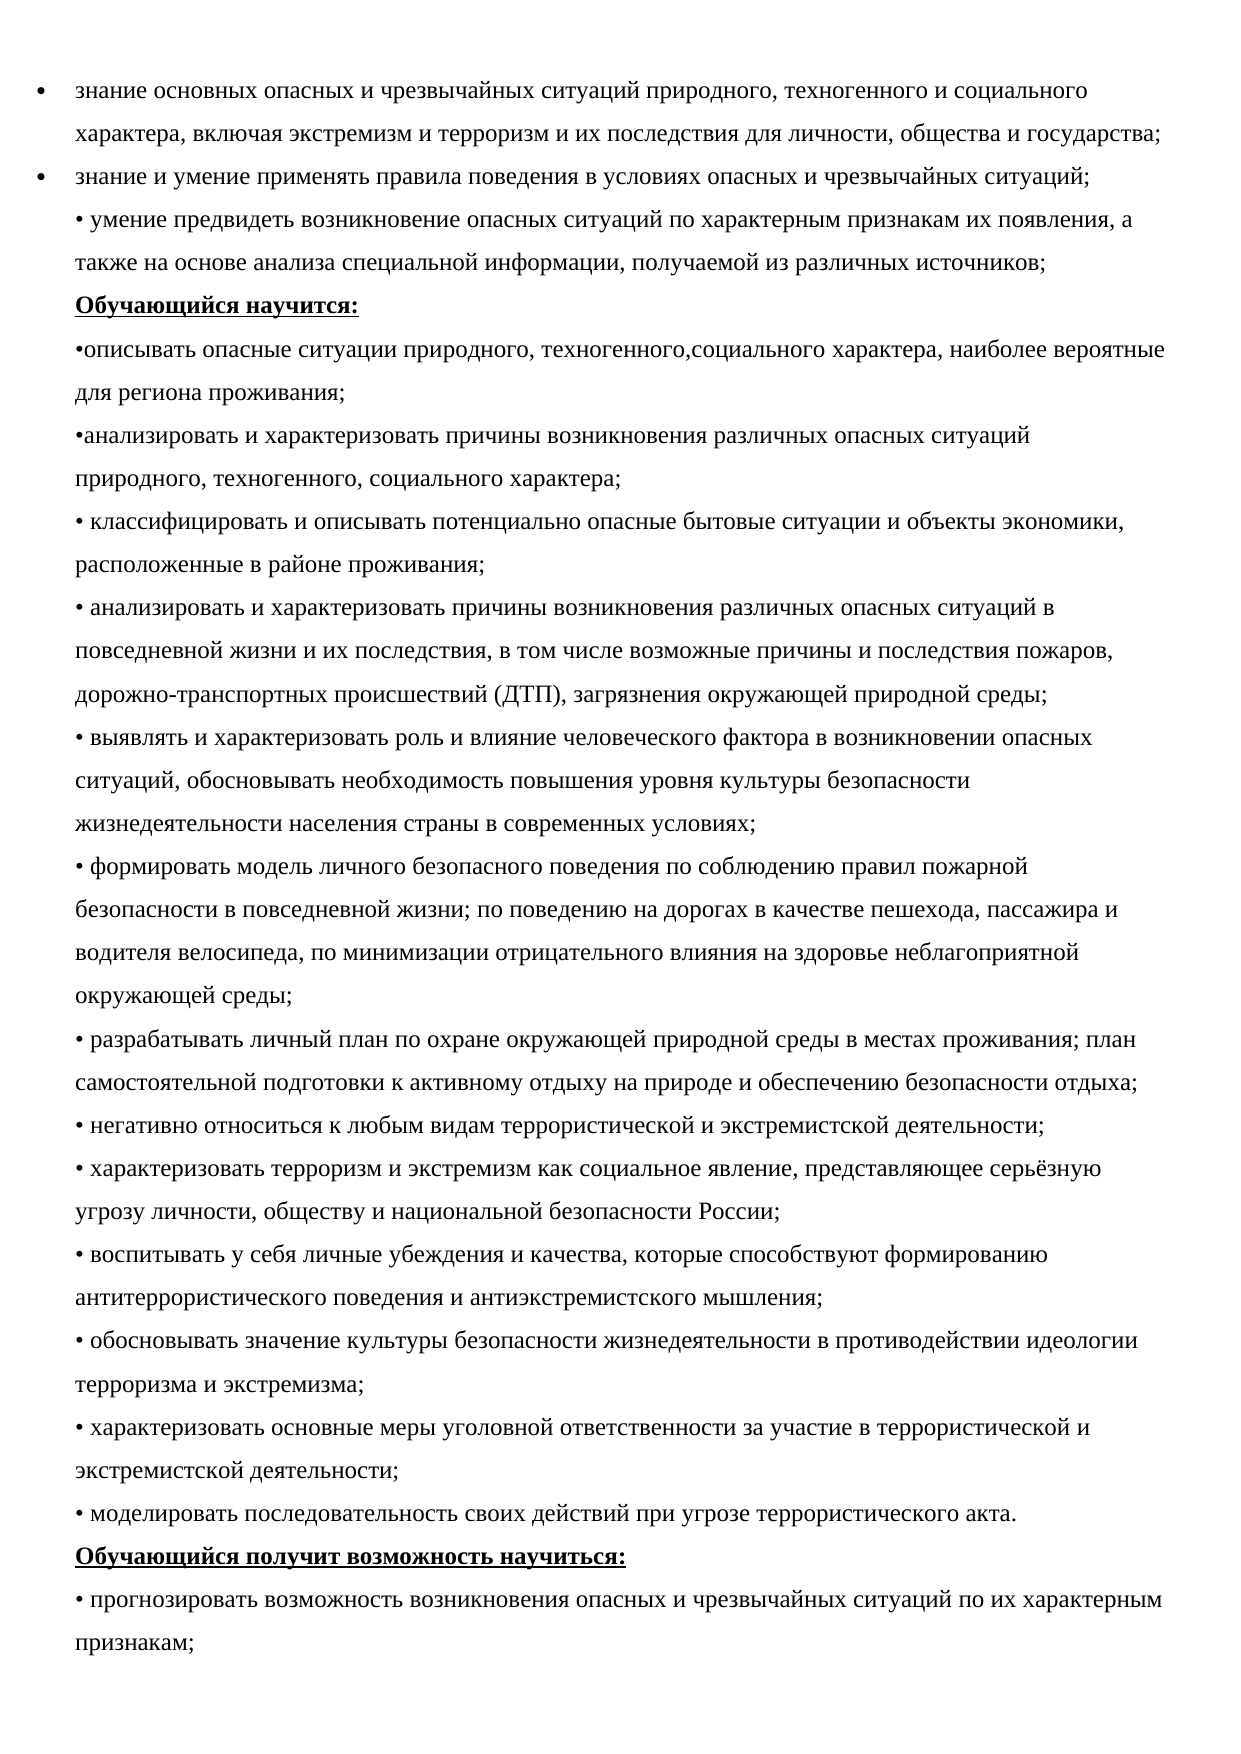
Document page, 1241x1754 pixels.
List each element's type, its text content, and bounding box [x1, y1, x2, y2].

text •анализировать и характеризовать причины возникновения различных опасных ситуаций природного, техногенного, социального характера; [75, 420, 1165, 492]
text •описывать опасные ситуации природного, техногенного,социального характера, наиболее вероятные для региона проживания; [75, 334, 1165, 406]
text • выявлять и характеризовать роль и влияние человеческого фактора в возникновении опасных ситуаций, обосновывать необходимость повышения уровня культуры безопасности жизнедеятельности населения страны в современных условиях; [75, 722, 1165, 837]
list знание и умение применять правила поведения в условиях опасных и чрезвычайных ситуаций; [37, 161, 1165, 190]
text • характеризовать терроризм и экстремизм как социальное явление, представляющее серьёзную угрозу личности, обществу и национальной безопасности России; [75, 1153, 1165, 1225]
text • негативно относиться к любым видам террористической и экстремистской деятельности; [75, 1110, 1165, 1139]
text • прогнозировать возможность возникновения опасных и чрезвычайных ситуаций по их характерным признакам; [75, 1584, 1165, 1656]
text Обучающийся научится: [75, 291, 1165, 319]
text • обосновывать значение культуры безопасности жизнедеятельности в противодействии идеологии терроризма и экстремизма; [75, 1326, 1165, 1397]
text Обучающийся получит возможность научиться: [75, 1541, 1165, 1570]
text • формировать модель личного безопасного поведения по соблюдению правил пожарной безопасности в повседневной жизни; по поведению на дорогах в качестве пешехода, пассажира и водителя велосипеда, по минимизации отрицательного влияния на здоровье неблагоприятной окружающей среды; [75, 851, 1165, 1009]
text • умение предвидеть возникновение опасных ситуаций по характерным признакам их появления, а также на основе анализа специальной информации, получаемой из различных источников; [75, 204, 1165, 276]
list знание основных опасных и чрезвычайных ситуаций природного, техногенного и социального характера, включая экстремизм и терроризм и их последствия для личности, общества и государства; [37, 75, 1165, 147]
text • классифицировать и описывать потенциально опасные бытовые ситуации и объекты экономики, расположенные в районе проживания; [75, 506, 1165, 578]
text • моделировать последовательность своих действий при угрозе террористического акта. [75, 1498, 1165, 1527]
text • разрабатывать личный план по охране окружающей природной среды в местах проживания; план самостоятельной подготовки к активному отдыху на природе и обеспечению безопасности отдыха; [75, 1024, 1165, 1096]
text • анализировать и характеризовать причины возникновения различных опасных ситуаций в повседневной жизни и их последствия, в том числе возможные причины и последствия пожаров, дорожно-транспортных происшествий (ДТП), загрязнения окружающей природной среды; [75, 592, 1165, 707]
text • воспитывать у себя личные убеждения и качества, которые способствуют формированию антитеррористического поведения и антиэкстремистского мышления; [75, 1239, 1165, 1311]
text • характеризовать основные меры уголовной ответственности за участие в террористической и экстремистской деятельности; [75, 1412, 1165, 1484]
